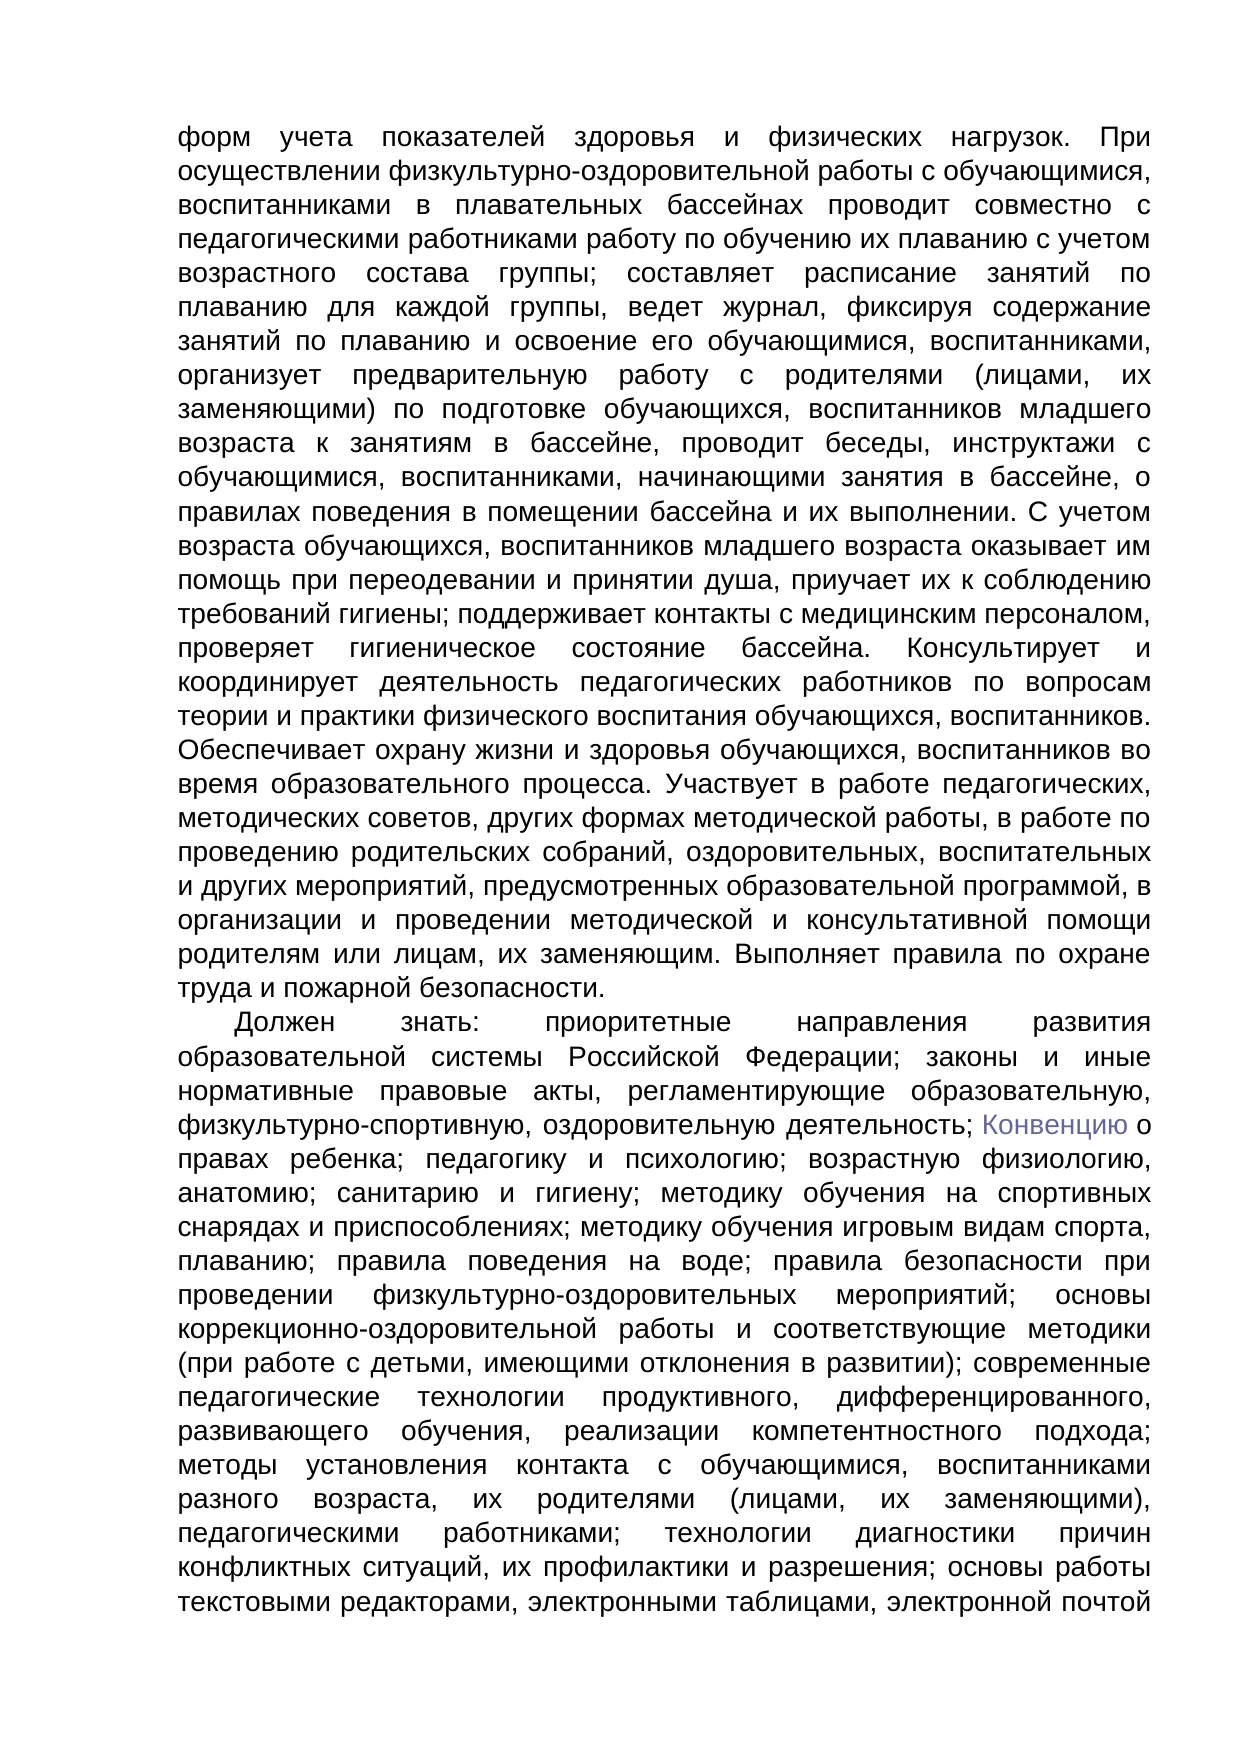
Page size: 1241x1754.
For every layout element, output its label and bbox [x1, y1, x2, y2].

text [177, 118, 1152, 1004]
text [177, 1004, 1152, 1617]
